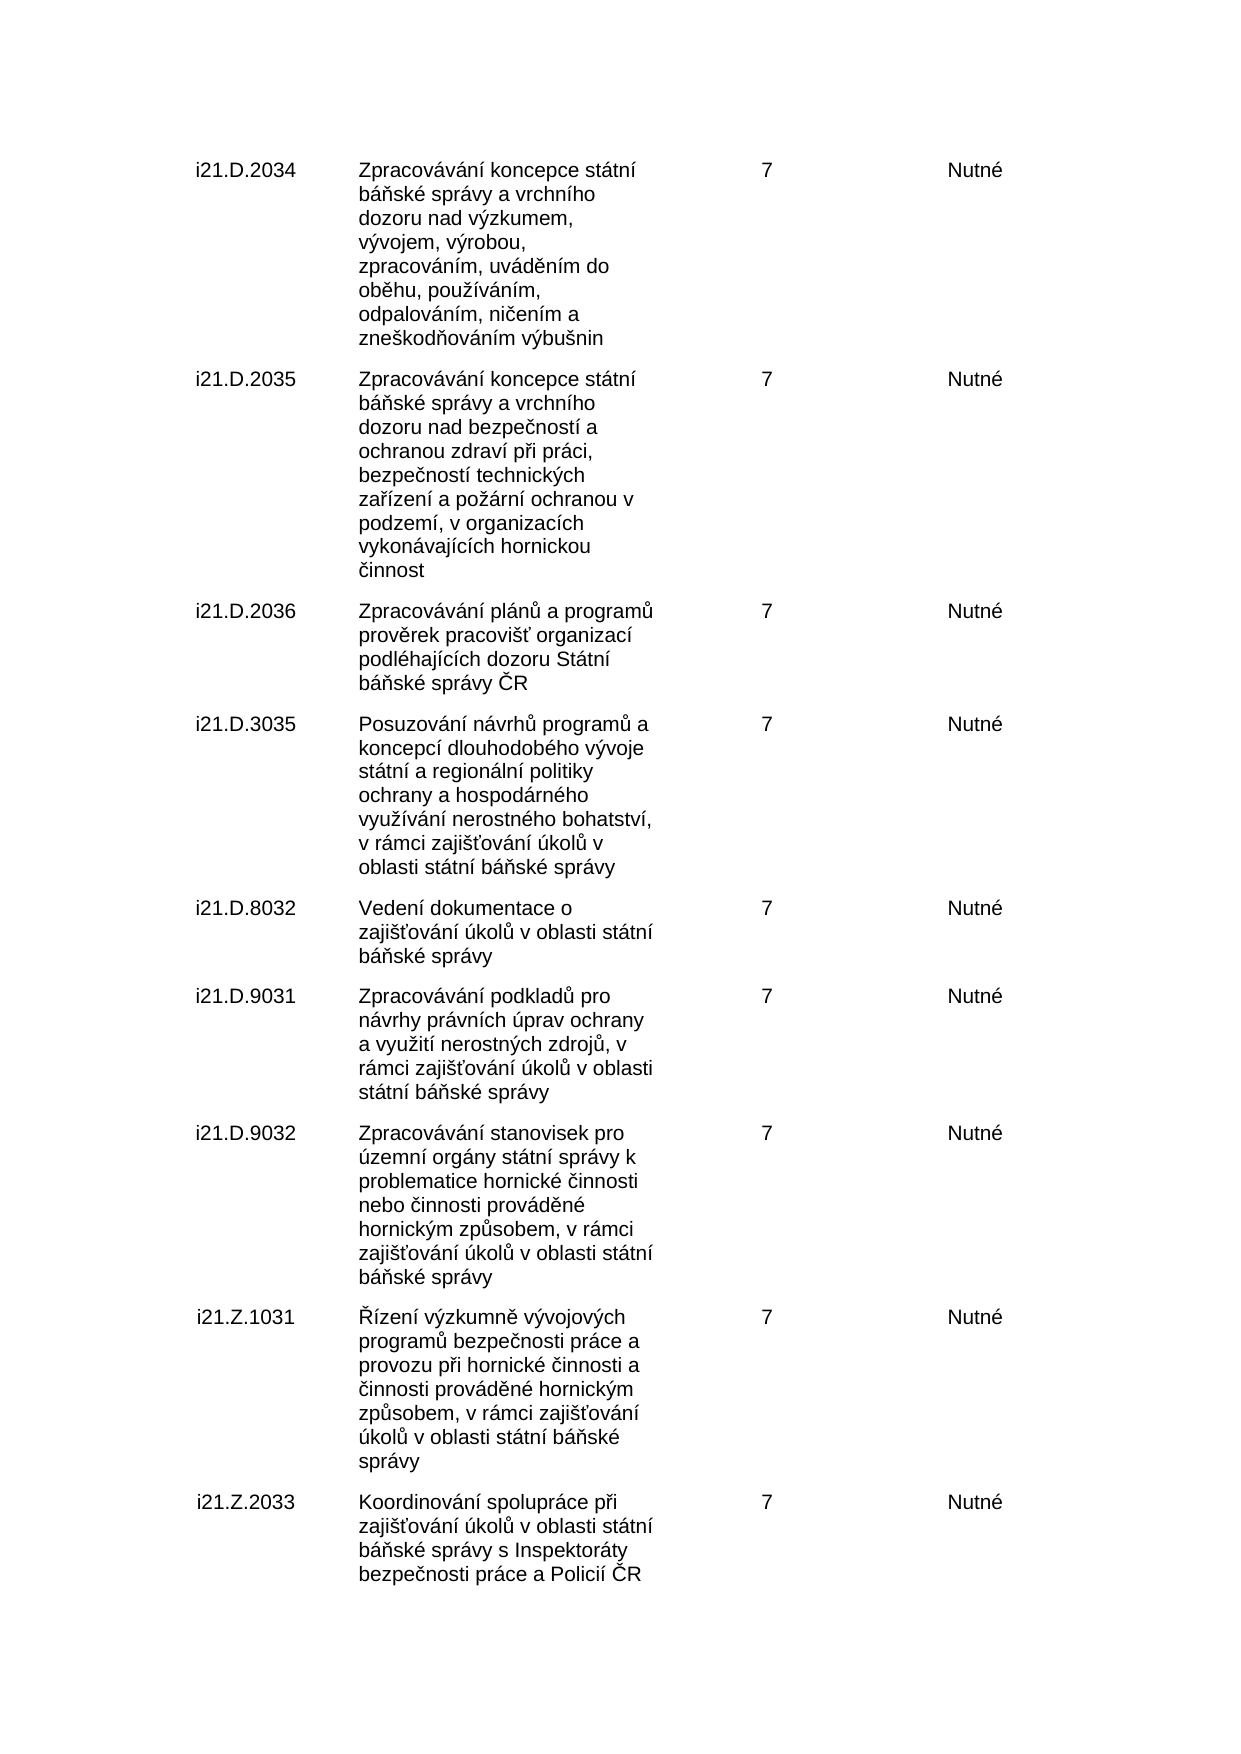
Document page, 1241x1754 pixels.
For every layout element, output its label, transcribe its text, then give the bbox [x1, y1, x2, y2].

table_cell Vedení dokumentace o zajišťování úkolů v oblasti státní báňské správy [350, 888, 662, 976]
table_cell Zpracovávání podkladů pro návrhy právních úprav ochrany a využití nerostných zdrojů, v rámci zajišťování úkolů v oblasti státní báňské správy [350, 976, 662, 1112]
table_cell Nutné [871, 976, 1079, 1112]
table_cell Nutné [871, 591, 1079, 703]
table_cell i21.D.9032 [142, 1113, 350, 1297]
table_cell 7 [663, 150, 871, 358]
table_cell Zpracovávání koncepce státní báňské správy a vrchního dozoru nad výzkumem, vývojem, výrobou, zpracováním, uváděním do oběhu, používáním, odpalováním, ničením a zneškodňováním výbušnin [350, 150, 662, 358]
table_cell Nutné [871, 150, 1079, 358]
table_cell 7 [663, 591, 871, 703]
table_cell Nutné [871, 888, 1079, 976]
table_cell 7 [663, 703, 871, 887]
table_cell Nutné [871, 703, 1079, 887]
table_cell i21.D.2034 [142, 150, 350, 358]
table_cell Zpracovávání plánů a programů prověrek pracovišť organizací podléhajících dozoru Státní báňské správy ČR [350, 591, 662, 703]
table_cell i21.D.8032 [142, 888, 350, 976]
table_cell Koordinování spolupráce při zajišťování úkolů v oblasti státní báňské správy s Inspektoráty bezpečnosti práce a Policií ČR [350, 1481, 662, 1594]
table_cell 7 [663, 976, 871, 1112]
table_cell 7 [663, 1113, 871, 1297]
table_cell Zpracovávání stanovisek pro územní orgány státní správy k problematice hornické činnosti nebo činnosti prováděné hornickým způsobem, v rámci zajišťování úkolů v oblasti státní báňské správy [350, 1113, 662, 1297]
table_cell 7 [663, 1481, 871, 1594]
table_cell i21.Z.1031 [142, 1297, 350, 1481]
table_cell Nutné [871, 1113, 1079, 1297]
table_cell Nutné [871, 1297, 1079, 1481]
table_cell Řízení výzkumně vývojových programů bezpečnosti práce a provozu při hornické činnosti a činnosti prováděné hornickým způsobem, v rámci zajišťování úkolů v oblasti státní báňské správy [350, 1297, 662, 1481]
table_cell i21.Z.2033 [142, 1481, 350, 1594]
table_cell 7 [663, 888, 871, 976]
table_cell 7 [663, 358, 871, 591]
table_cell Zpracovávání koncepce státní báňské správy a vrchního dozoru nad bezpečností a ochranou zdraví při práci, bezpečností technických zařízení a požární ochranou v podzemí, v organizacích vykonávajících hornickou činnost [350, 358, 662, 591]
table_cell i21.D.9031 [142, 976, 350, 1112]
table_cell i21.D.3035 [142, 703, 350, 887]
table_cell Nutné [871, 358, 1079, 591]
table_cell Nutné [871, 1481, 1079, 1594]
table_cell Posuzování návrhů programů a koncepcí dlouhodobého vývoje státní a regionální politiky ochrany a hospodárného využívání nerostného bohatství, v rámci zajišťování úkolů v oblasti státní báňské správy [350, 703, 662, 887]
table_cell i21.D.2035 [142, 358, 350, 591]
table_cell 7 [663, 1297, 871, 1481]
table_cell i21.D.2036 [142, 591, 350, 703]
